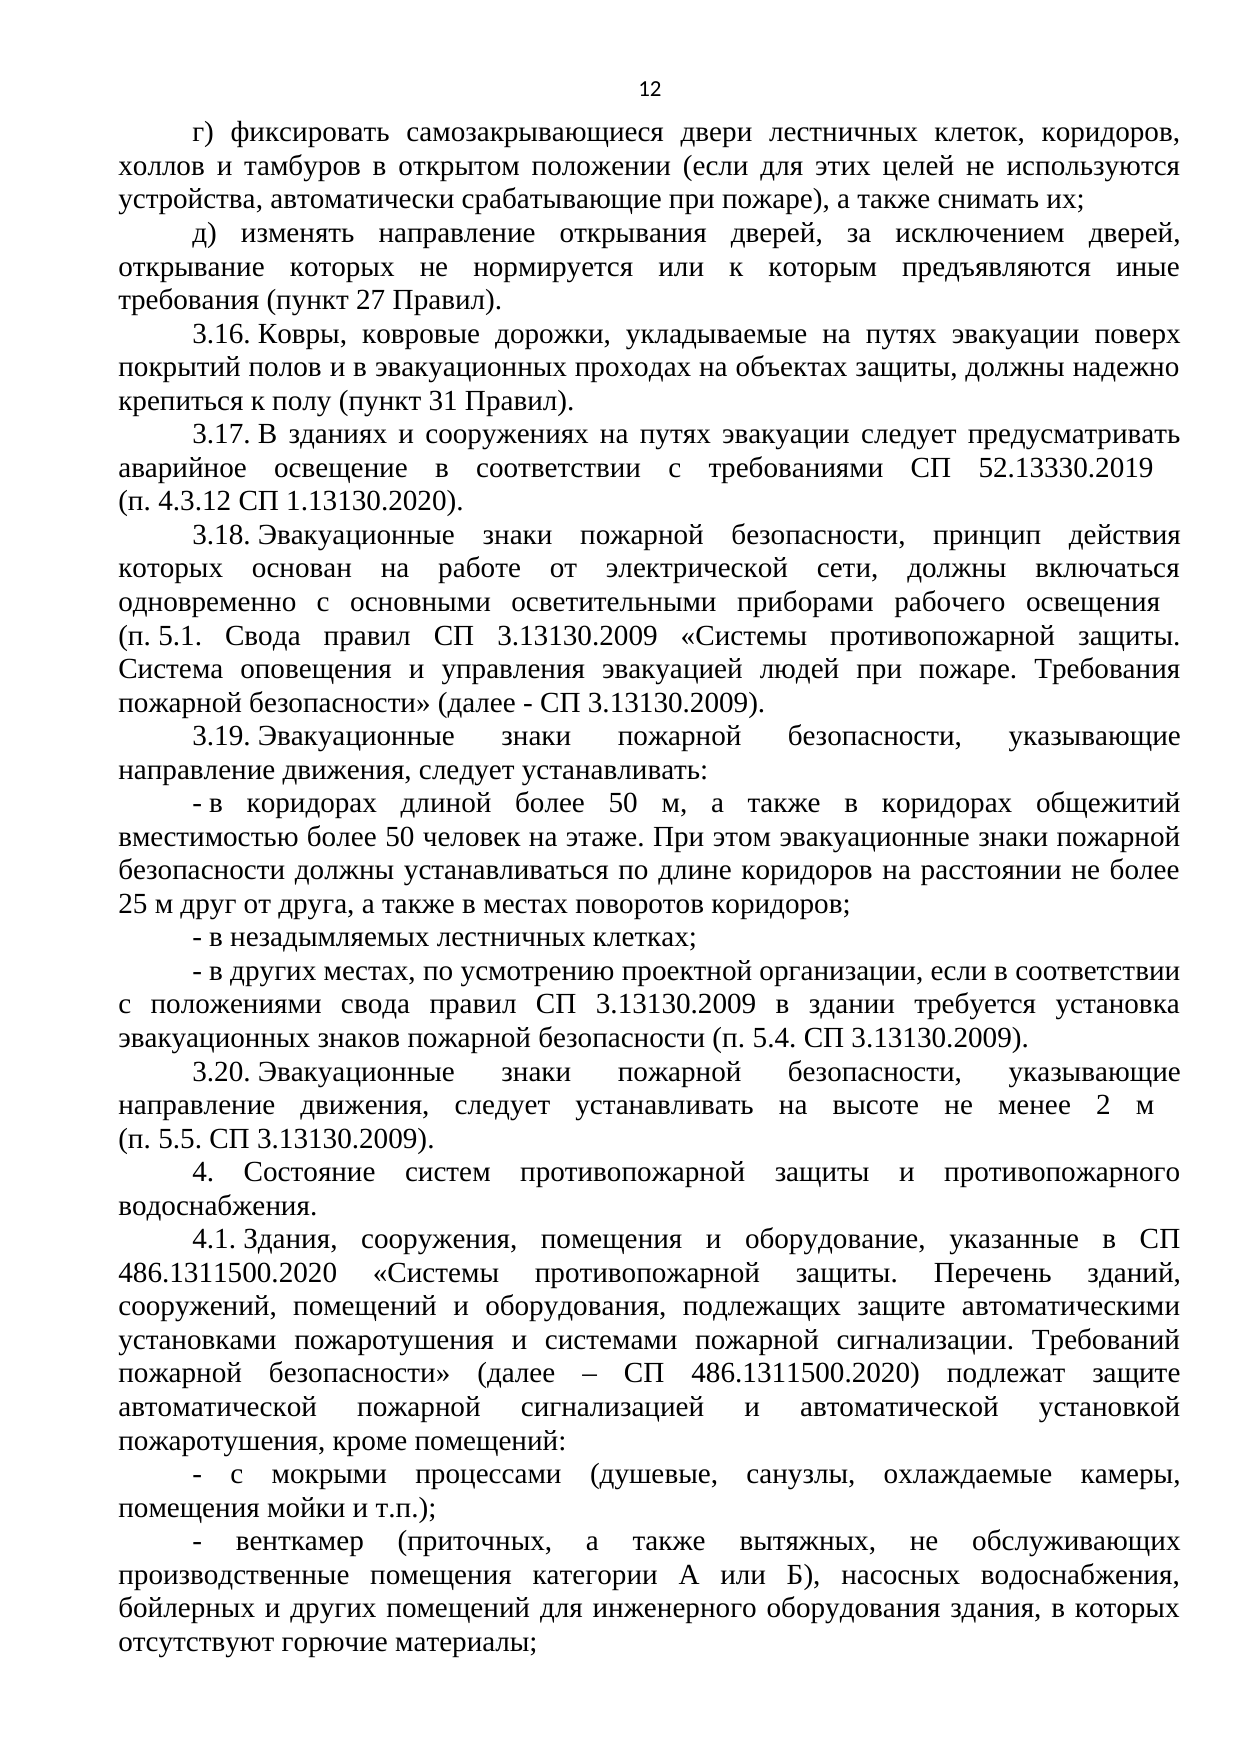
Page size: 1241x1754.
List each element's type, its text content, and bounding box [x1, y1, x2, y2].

text 3.16. Ковры, ковровые дорожки, укладываемые на путях эвакуации поверх покрытий полов и в эвакуационных проходах на объектах защиты, должны надежно крепиться к полу (пункт 31 Правил). [118, 316, 1181, 416]
text - венткамер (приточных, а также вытяжных, не обслуживающих производственные помещения категории А или Б), насосных водоснабжения, бойлерных и других помещений для инженерного оборудования здания, в которых отсутствуют горючие материалы; [118, 1523, 1181, 1657]
text - в коридорах длиной более 50 м, а также в коридорах общежитий вместимостью более 50 человек на этаже. При этом эвакуационные знаки пожарной безопасности должны устанавливаться по длине коридоров на расстоянии не более 25 м друг от друга, а также в местах поворотов коридоров; [118, 785, 1181, 919]
text - в других местах, по усмотрению проектной организации, если в соответствии с положениями свода правил СП 3.13130.2009 в здании требуется установка эвакуационных знаков пожарной безопасности (п. 5.4. СП 3.13130.2009). [118, 953, 1181, 1054]
text 4.1. Здания, сооружения, помещения и оборудование, указанные в СП 486.1311500.2020 «Системы противопожарной защиты. Перечень зданий, сооружений, помещений и оборудования, подлежащих защите автоматическими установками пожаротушения и системами пожарной сигнализации. Требований пожарной безопасности» (далее – СП 486.1311500.2020) подлежат защите автоматической пожарной сигнализацией и автоматической установкой пожаротушения, кроме помещений: [118, 1221, 1181, 1456]
text 3.18. Эвакуационные знаки пожарной безопасности, принцип действия которых основан на работе от электрической сети, должны включаться одновременно с основными осветительными приборами рабочего освещения (п. 5.1. Свода правил СП 3.13130.2009 «Системы противопожарной защиты. Система оповещения и управления эвакуацией людей при пожаре. Требования пожарной безопасности» (далее - СП 3.13130.2009). [118, 517, 1181, 718]
text д) изменять направление открывания дверей, за исключением дверей, открывание которых не нормируется или к которым предъявляются иные требования (пункт 27 Правил). [118, 215, 1181, 316]
text г) фиксировать самозакрывающиеся двери лестничных клеток, коридоров, холлов и тамбуров в открытом положении (если для этих целей не используются устройства, автоматически срабатывающие при пожаре), а также снимать их; [118, 114, 1181, 215]
text 4. Состояние систем противопожарной защиты и противопожарного водоснабжения. [118, 1154, 1181, 1221]
text 3.20. Эвакуационные знаки пожарной безопасности, указывающие направление движения, следует устанавливать на высоте не менее 2 м (п. 5.5. СП 3.13130.2009). [118, 1054, 1181, 1154]
text 3.17. В зданиях и сооружениях на путях эвакуации следует предусматривать аварийное освещение в соответствии с требованиями СП 52.13330.2019 (п. 4.3.12 СП 1.13130.2020). [118, 416, 1181, 517]
text - с мокрыми процессами (душевые, санузлы, охлаждаемые камеры, помещения мойки и т.п.); [118, 1456, 1181, 1523]
text - в незадымляемых лестничных клетках; [118, 919, 1181, 953]
text 3.19. Эвакуационные знаки пожарной безопасности, указывающие направление движения, следует устанавливать: [118, 718, 1181, 785]
